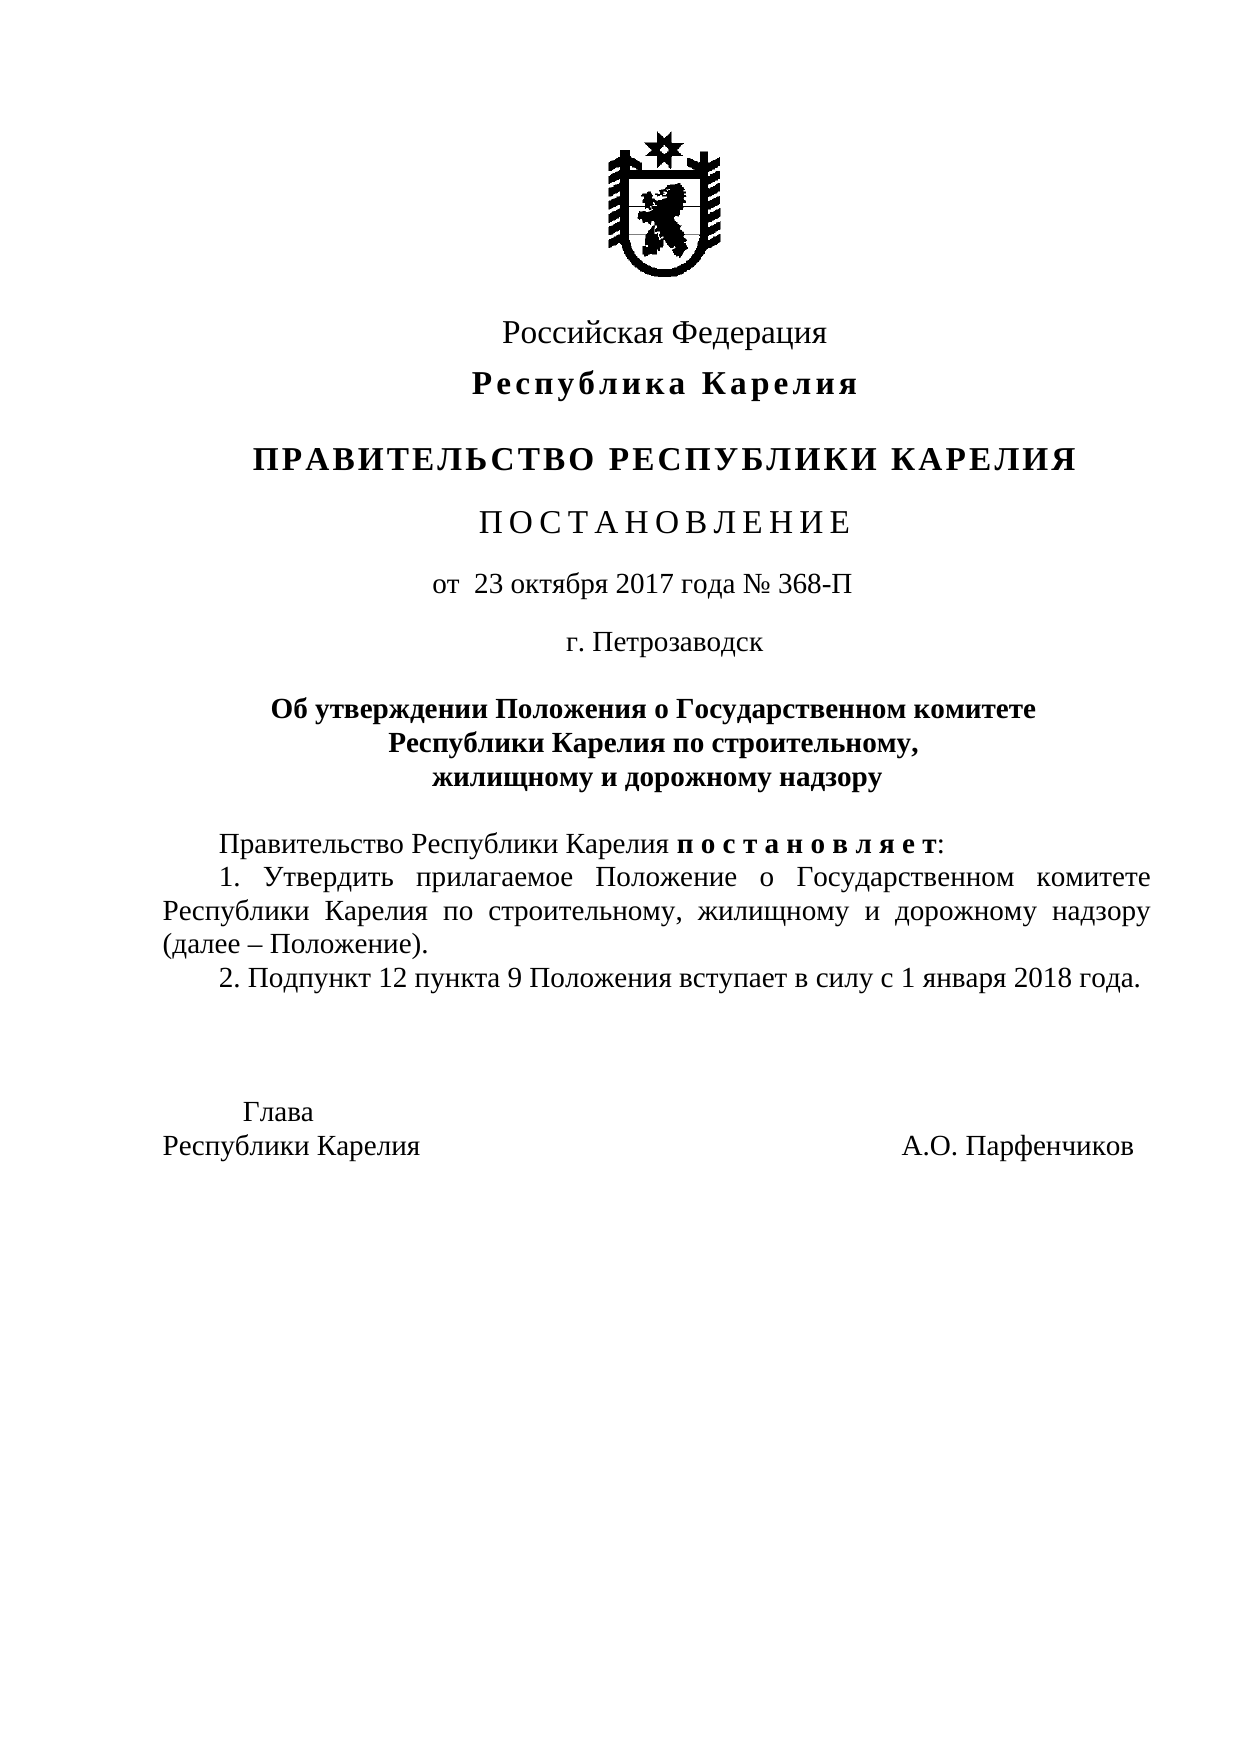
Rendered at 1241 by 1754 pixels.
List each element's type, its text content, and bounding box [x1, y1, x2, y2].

text г. Петрозаводск [148, 624, 1181, 658]
text Республики Карелия А.О. Парфенчиков [162, 1128, 1140, 1161]
text Об утверждении Положения о Государственном комитете Республики Карелия по строительному, жилищному и дорожному надзору [162, 692, 1152, 792]
text Правительство Республики Карелия п о с т а н о в л я е т: [162, 826, 1152, 859]
text 1. Утвердить прилагаемое Положение о Государственном комитете Республики Карелия по строительному, жилищному и дорожному надзору (далее – Положение). [162, 859, 1152, 960]
text Глава [162, 1061, 1140, 1128]
text от 23 октября 2017 года № 368-П [148, 566, 1181, 599]
text 2. Подпункт 12 пункта 9 Положения вступает в силу с 1 января 2018 года. [162, 960, 1152, 993]
subtitle ПРАВИТЕЛЬСТВО РЕСПУБЛИКИ КАРЕЛИЯ [148, 439, 1181, 478]
subtitle ПОСТАНОВЛЕНИЕ [148, 503, 1181, 541]
subtitle Республика Карелия [148, 363, 1181, 402]
picture [588, 118, 741, 301]
subtitle Российская Федерация [148, 313, 1181, 351]
